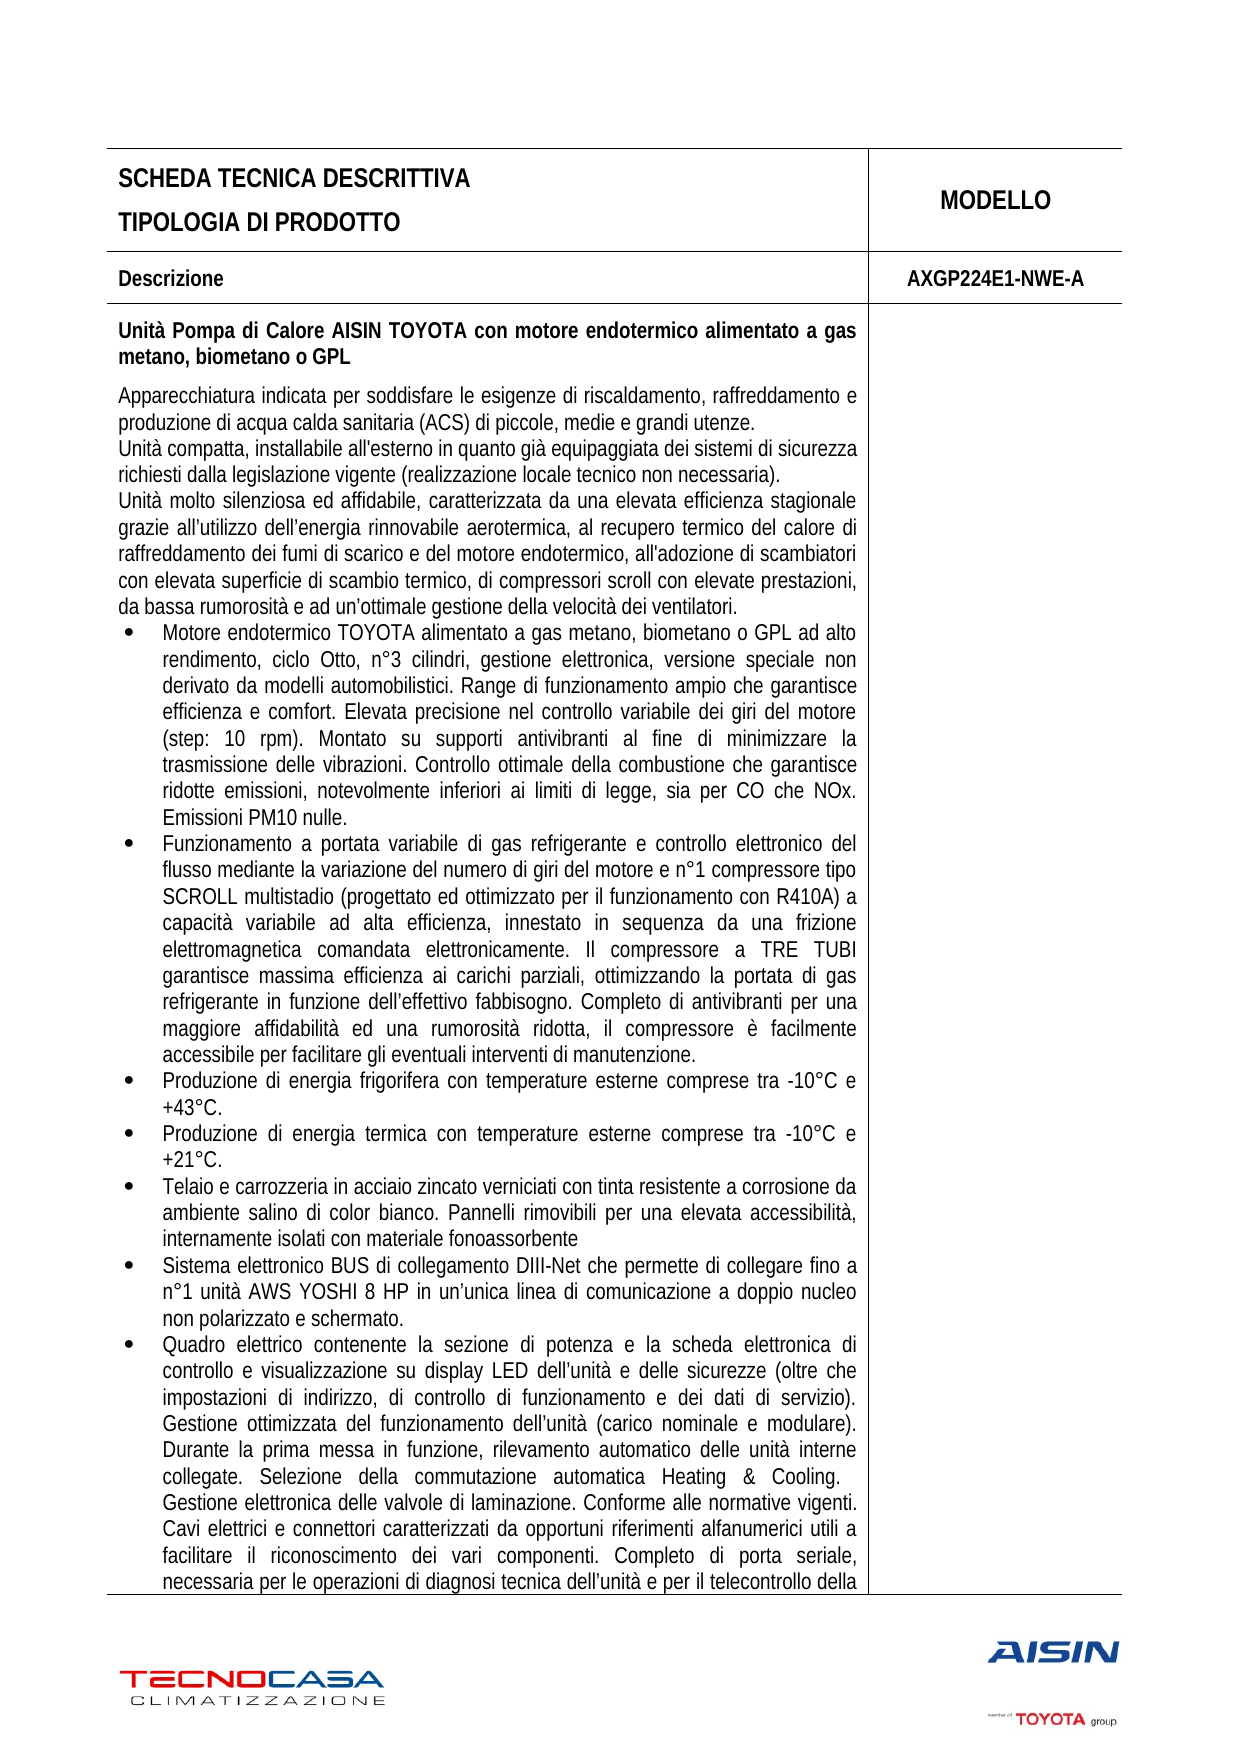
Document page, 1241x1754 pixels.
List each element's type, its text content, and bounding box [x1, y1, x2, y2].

table_cell AXGP224E1-NWE-A [869, 252, 1122, 303]
table_header MODELLO [869, 149, 1122, 251]
table_cell Descrizione [107, 252, 868, 303]
table_header SCHEDA TECNICA DESCRITTIVA TIPOLOGIA DI PRODOTTO [107, 149, 868, 251]
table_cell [107, 304, 868, 1594]
picture [118, 1670, 385, 1706]
picture [980, 1634, 1126, 1733]
table_cell [869, 304, 1122, 1594]
